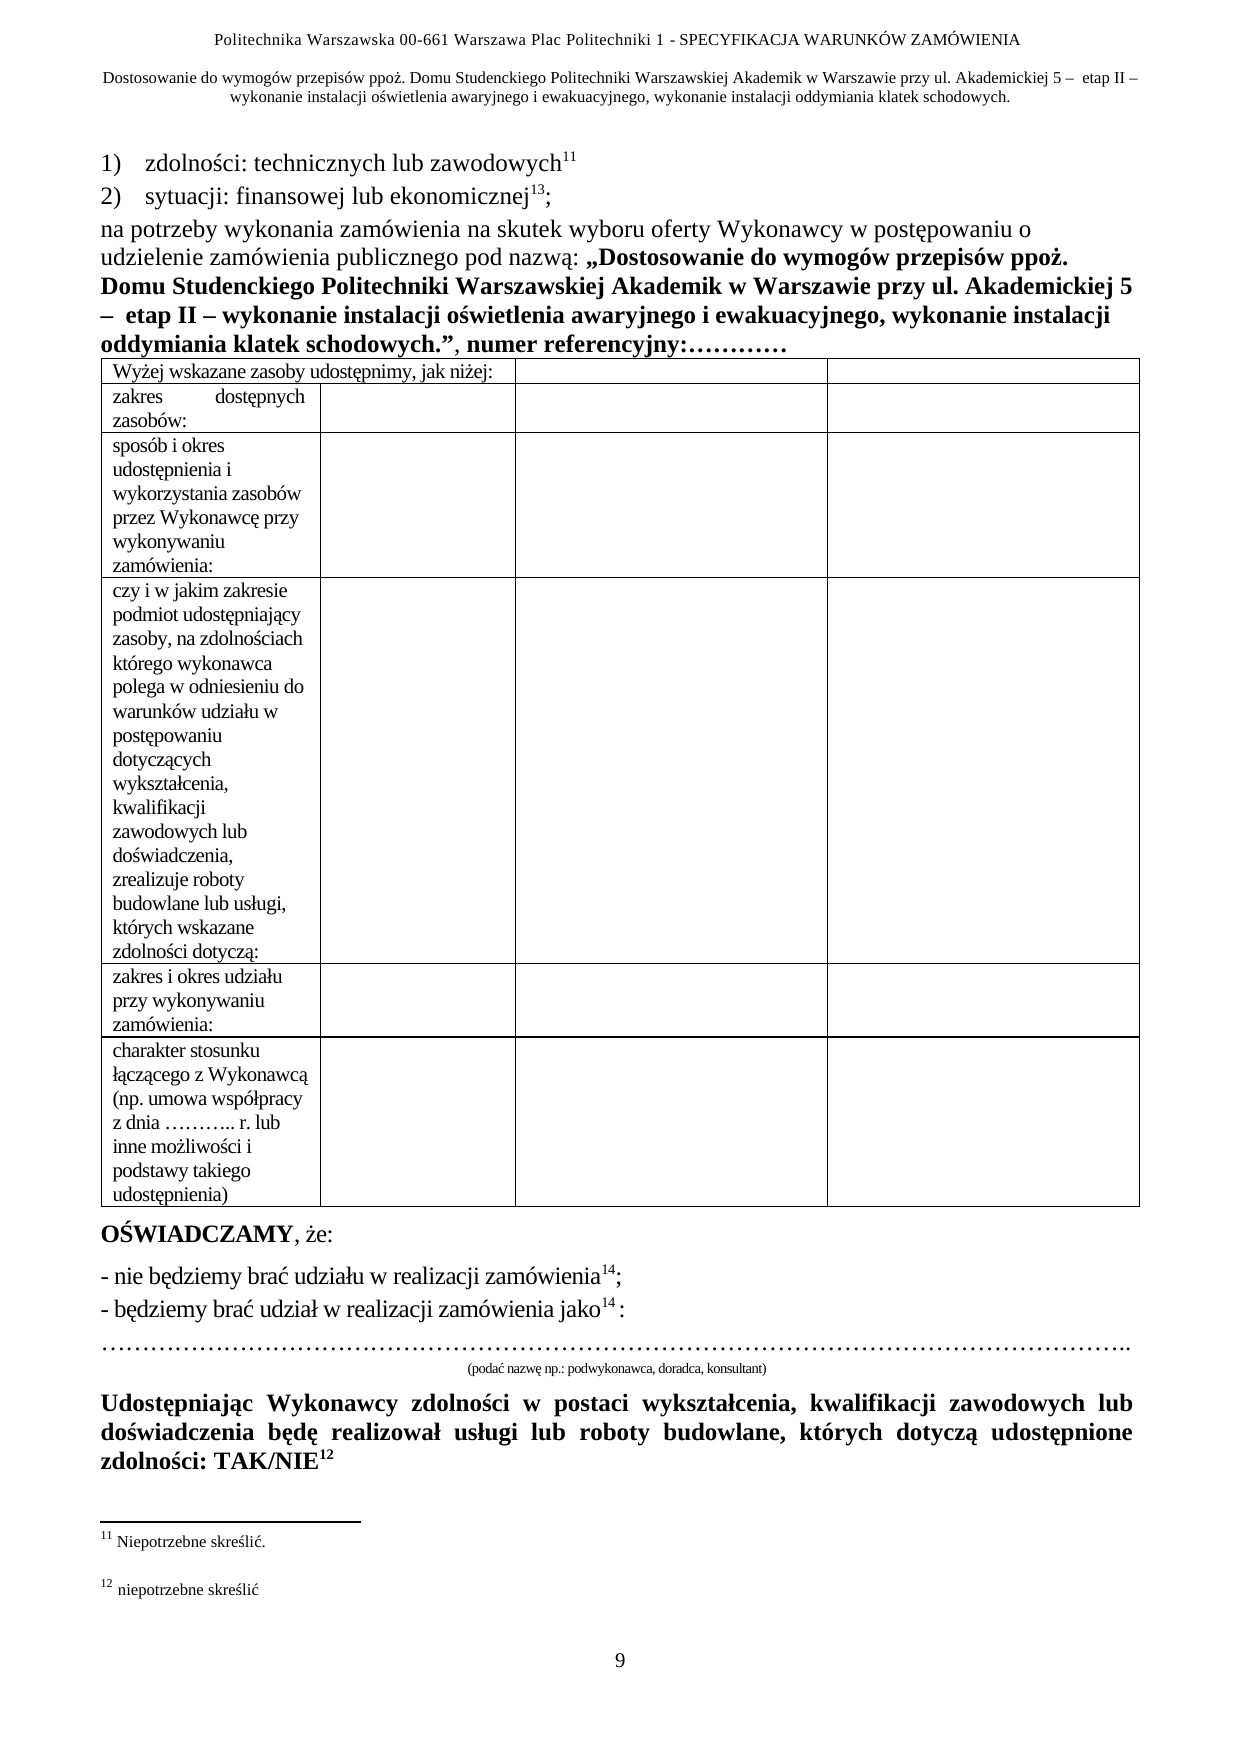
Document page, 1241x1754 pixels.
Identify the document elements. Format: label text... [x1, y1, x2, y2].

table_cell [828, 578, 1139, 963]
table_cell zakres i okres udziału przy wykonywaniu zamówienia: [102, 964, 320, 1036]
table_header [516, 359, 827, 383]
table_cell [321, 433, 515, 577]
table_cell [516, 578, 827, 963]
table_cell [828, 1038, 1139, 1206]
text na potrzeby wykonania zamówienia na skutek wyboru oferty Wykonawcy w postępowaniu o udzielenie zamówienia publicznego pod nazwą: „Dostosowanie do wymogów przepisów ppoż. Domu Studenckiego Politechniki Warszawskiej Akademik w Warszawie przy ul. Akademickiej 5 – etap II – wykonanie instalacji oświetlenia awaryjnego i ewakuacyjnego, wykonanie instalacji oddymiania klatek schodowych.”, numer referencyjny:………… [100, 214, 1140, 357]
table_cell [828, 384, 1139, 432]
table_cell [321, 384, 515, 432]
text (podać nazwę np.: podwykonawca, doradca, konsultant) [100, 1360, 1134, 1388]
table_cell [828, 433, 1139, 577]
text - nie będziemy brać udziału w realizacji zamówienia14; [100, 1261, 1134, 1289]
text Udostępniając Wykonawcy zdolności w postaci wykształcenia, kwalifikacji zawodowych lub doświadczenia będę realizował usługi lub roboty budowlane, których dotyczą udostępnione zdolności: TAK/NIE [100, 1388, 1134, 1475]
table_cell [516, 433, 827, 577]
table_cell zakres dostępnych zasobów: [102, 384, 320, 432]
table_cell [321, 1038, 515, 1206]
table_cell czy i w jakim zakresie podmiot udostępniający zasoby, na zdolnościach którego wykonawca polega w odniesieniu do warunków udziału w postępowaniu dotyczących wykształcenia, kwalifikacji zawodowych lub doświadczenia, zrealizuje roboty budowlane lub usługi, których wskazane zdolności dotyczą: [102, 578, 320, 963]
list sytuacji: finansowej lub ekonomicznej13; [100, 181, 1140, 209]
table_cell charakter stosunku łączącego z Wykonawcą (np. umowa współpracy z dnia ……….. r. lub inne możliwości i podstawy takiego udostępnienia) [102, 1038, 320, 1206]
table_header Wyżej wskazane zasoby udostępnimy, jak niżej: [102, 359, 515, 383]
table_cell sposób i okres udostępnienia i wykorzystania zasobów przez Wykonawcę przy wykonywaniu zamówienia: [102, 433, 320, 577]
table_cell [828, 964, 1139, 1036]
table_cell [321, 964, 515, 1036]
table_header [828, 359, 1139, 383]
list zdolności: technicznych lub zawodowych [100, 148, 1140, 176]
text OŚWIADCZAMY, że: [100, 1219, 1134, 1248]
table_cell [516, 964, 827, 1036]
table_cell [516, 384, 827, 432]
table_cell [516, 1038, 827, 1206]
table_cell [321, 578, 515, 963]
text - będziemy brać udział w realizacji zamówienia jako14 : …………………………………………………………………………………………………………….. [100, 1294, 1134, 1356]
